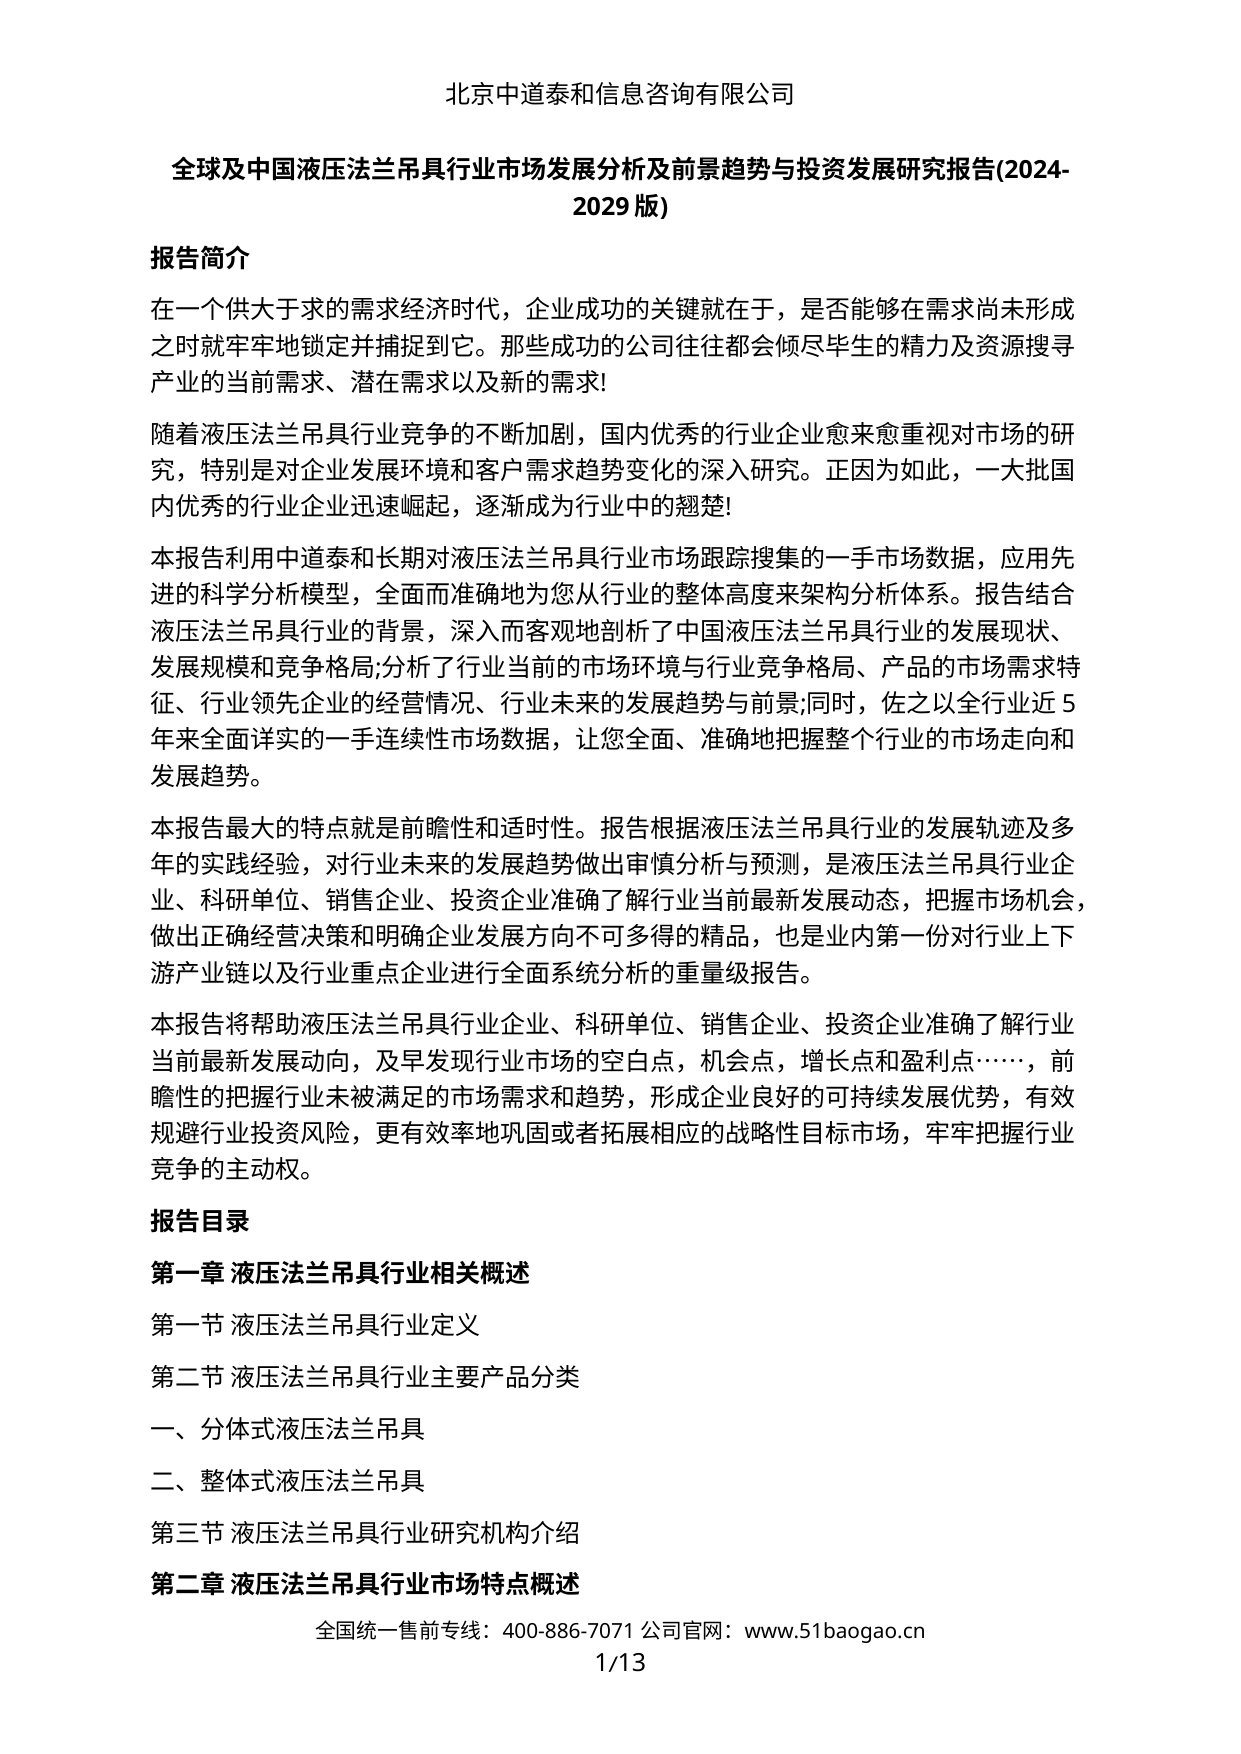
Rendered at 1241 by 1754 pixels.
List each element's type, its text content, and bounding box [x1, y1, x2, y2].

text 本报告将帮助液压法兰吊具行业企业、科研单位、销售企业、投资企业准确了解行业当前最新发展动向，及早发现行业市场的空白点，机会点，增长点和盈利点……，前瞻性的把握行业未被满足的市场需求和趋势，形成企业良好的可持续发展优势，有效规避行业投资风险，更有效率地巩固或者拓展相应的战略性目标市场，牢牢把握行业竞争的主动权。 [150, 1005, 1090, 1186]
text 报告简介 [150, 238, 1090, 274]
text 本报告最大的特点就是前瞻性和适时性。报告根据液压法兰吊具行业的发展轨迹及多年的实践经验，对行业未来的发展趋势做出审慎分析与预测，是液压法兰吊具行业企业、科研单位、销售企业、投资企业准确了解行业当前最新发展动态，把握市场机会，做出正确经营决策和明确企业发展方向不可多得的精品，也是业内第一份对行业上下游产业链以及行业重点企业进行全面系统分析的重量级报告。 [150, 808, 1090, 989]
text 第二章 液压法兰吊具行业市场特点概述 [150, 1565, 1090, 1601]
text 第二节 液压法兰吊具行业主要产品分类 [150, 1357, 1090, 1394]
text 第一章 液压法兰吊具行业相关概述 [150, 1254, 1090, 1290]
text 第三节 液压法兰吊具行业研究机构介绍 [150, 1513, 1090, 1549]
text 本报告利用中道泰和长期对液压法兰吊具行业市场跟踪搜集的一手市场数据，应用先进的科学分析模型，全面而准确地为您从行业的整体高度来架构分析体系。报告结合液压法兰吊具行业的背景，深入而客观地剖析了中国液压法兰吊具行业的发展现状、发展规模和竞争格局;分析了行业当前的市场环境与行业竞争格局、产品的市场需求特征、行业领先企业的经营情况、行业未来的发展趋势与前景;同时，佐之以全行业近5年来全面详实的一手连续性市场数据，让您全面、准确地把握整个行业的市场走向和发展趋势。 [150, 539, 1090, 792]
text 一、分体式液压法兰吊具 [150, 1409, 1090, 1446]
text 报告目录 [150, 1202, 1090, 1238]
text 第一节 液压法兰吊具行业定义 [150, 1306, 1090, 1342]
text 随着液压法兰吊具行业竞争的不断加剧，国内优秀的行业企业愈来愈重视对市场的研究，特别是对企业发展环境和客户需求趋势变化的深入研究。正因为如此，一大批国内优秀的行业企业迅速崛起，逐渐成为行业中的翘楚! [150, 414, 1090, 523]
text 在一个供大于求的需求经济时代，企业成功的关键就在于，是否能够在需求尚未形成之时就牢牢地锁定并捕捉到它。那些成功的公司往往都会倾尽毕生的精力及资源搜寻产业的当前需求、潜在需求以及新的需求! [150, 290, 1090, 399]
text 全球及中国液压法兰吊具行业市场发展分析及前景趋势与投资发展研究报告(2024-2029版) [150, 150, 1090, 222]
text 二、整体式液压法兰吊具 [150, 1461, 1090, 1497]
